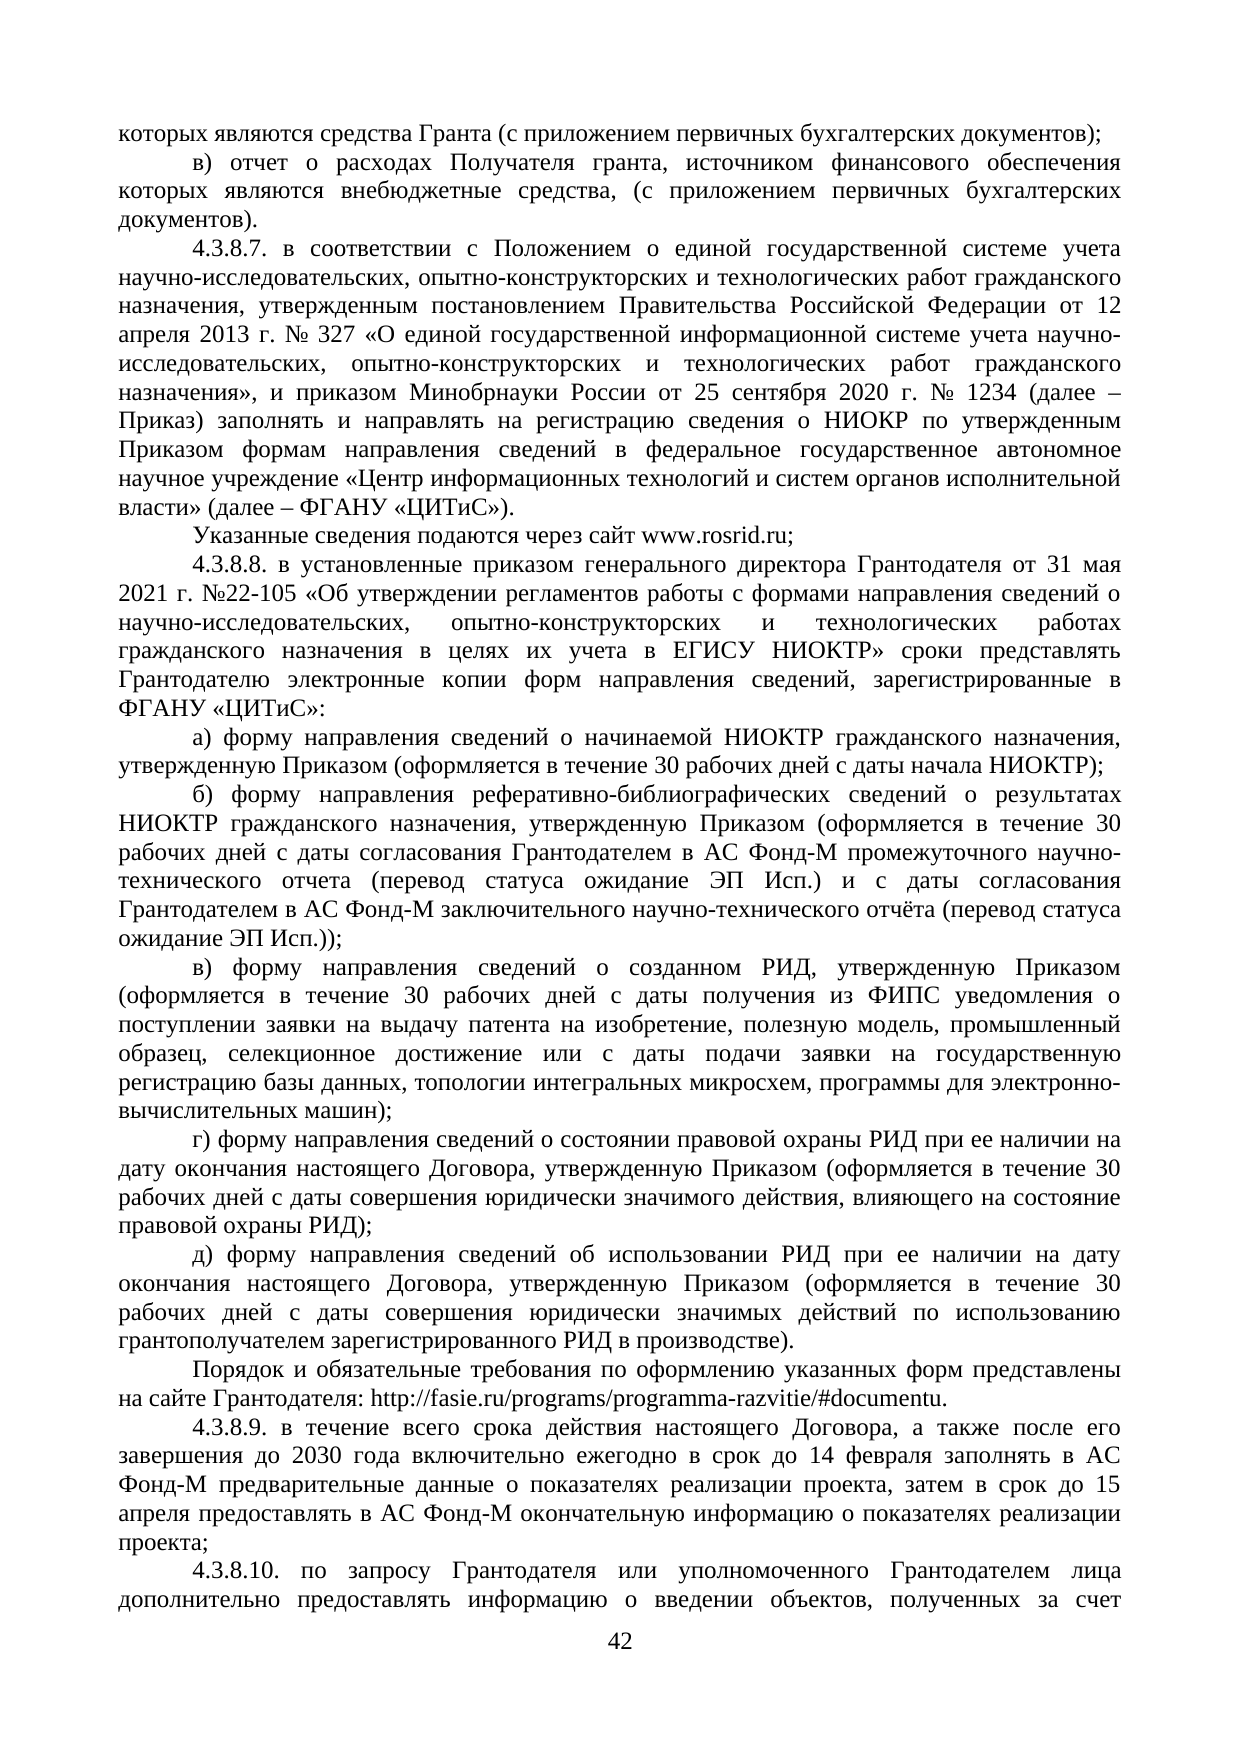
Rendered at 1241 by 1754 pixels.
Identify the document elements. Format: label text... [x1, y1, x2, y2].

text б) форму направления реферативно-библиографических сведений о результатах НИОКТР гражданского назначения, утвержденную Приказом (оформляется в течение 30 рабочих дней с даты согласования Грантодателем в АС Фонд-М промежуточного научно-технического отчета (перевод статуса ожидание ЭП Исп.) и с даты согласования Грантодателем в АС Фонд-М заключительного научно-технического отчёта (перевод статуса ожидание ЭП Исп.)); [118, 779, 1122, 952]
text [118, 1556, 1122, 1613]
text 4.3.8.9. в течение всего срока действия настоящего Договора, а также после его завершения до 2030 года включительно ежегодно в срок до 14 февраля заполнять в АС Фонд-М предварительные данные о показателях реализации проекта, затем в срок до 15 апреля предоставлять в АС Фонд-М окончательную информацию о показателях реализации проекта; [118, 1412, 1122, 1556]
text Порядок и обязательные требования по оформлению указанных форм представлены на сайте Грантодателя: http://fasie.ru/programs/programma-razvitie/#documentu. [118, 1354, 1122, 1412]
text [118, 118, 1122, 147]
text а) форму направления сведений о начинаемой НИОКТР гражданского назначения, утвержденную Приказом (оформляется в течение 30 рабочих дней с даты начала НИОКТР); [118, 722, 1122, 779]
text в) форму направления сведений о созданном РИД, утвержденную Приказом (оформляется в течение 30 рабочих дней с даты получения из ФИПС уведомления о поступлении заявки на выдачу патента на изобретение, полезную модель, промышленный образец, селекционное достижение или с даты подачи заявки на государственную регистрацию базы данных, топологии интегральных микросхем, программы для электронно-вычислительных машин); [118, 952, 1122, 1124]
text 4.3.8.8. в установленные приказом генерального директора Грантодателя от 31 мая 2021 г. №22-105 «Об утверждении регламентов работы с формами направления сведений о научно-исследовательских, опытно-конструкторских и технологических работах гражданского назначения в целях их учета в ЕГИСУ НИОКТР» сроки представлять Грантодателю электронные копии форм направления сведений, зарегистрированные в ФГАНУ «ЦИТиС»: [118, 549, 1122, 722]
text Указанные сведения подаются через сайт www.rosrid.ru; [118, 521, 1122, 549]
text д) форму направления сведений об использовании РИД при ее наличии на дату окончания настоящего Договора, утвержденную Приказом (оформляется в течение 30 рабочих дней с даты совершения юридически значимых действий по использованию грантополучателем зарегистрированного РИД в производстве). [118, 1239, 1122, 1354]
text 4.3.8.7. в соответствии с Положением о единой государственной системе учета научно-исследовательских, опытно-конструкторских и технологических работ гражданского назначения, утвержденным постановлением Правительства Российской Федерации от 12 апреля 2013 г. № 327 «О единой государственной информационной системе учета научно-исследовательских, опытно-конструкторских и технологических работ гражданского назначения», и приказом Минобрнауки России от 25 сентября 2020 г. № 1234 (далее – Приказ) заполнять и направлять на регистрацию сведения о НИОКР по утвержденным Приказом формам направления сведений в федеральное государственное автономное научное учреждение «Центр информационных технологий и систем органов исполнительной власти» (далее – ФГАНУ «ЦИТиС»). [118, 233, 1122, 521]
text г) форму направления сведений о состоянии правовой охраны РИД при ее наличии на дату окончания настоящего Договора, утвержденную Приказом (оформляется в течение 30 рабочих дней с даты совершения юридически значимого действия, влияющего на состояние правовой охраны РИД); [118, 1124, 1122, 1239]
text в) отчет о расходах Получателя гранта, источником финансового обеспечения которых являются внебюджетные средства, (с приложением первичных бухгалтерских документов). [118, 147, 1122, 233]
